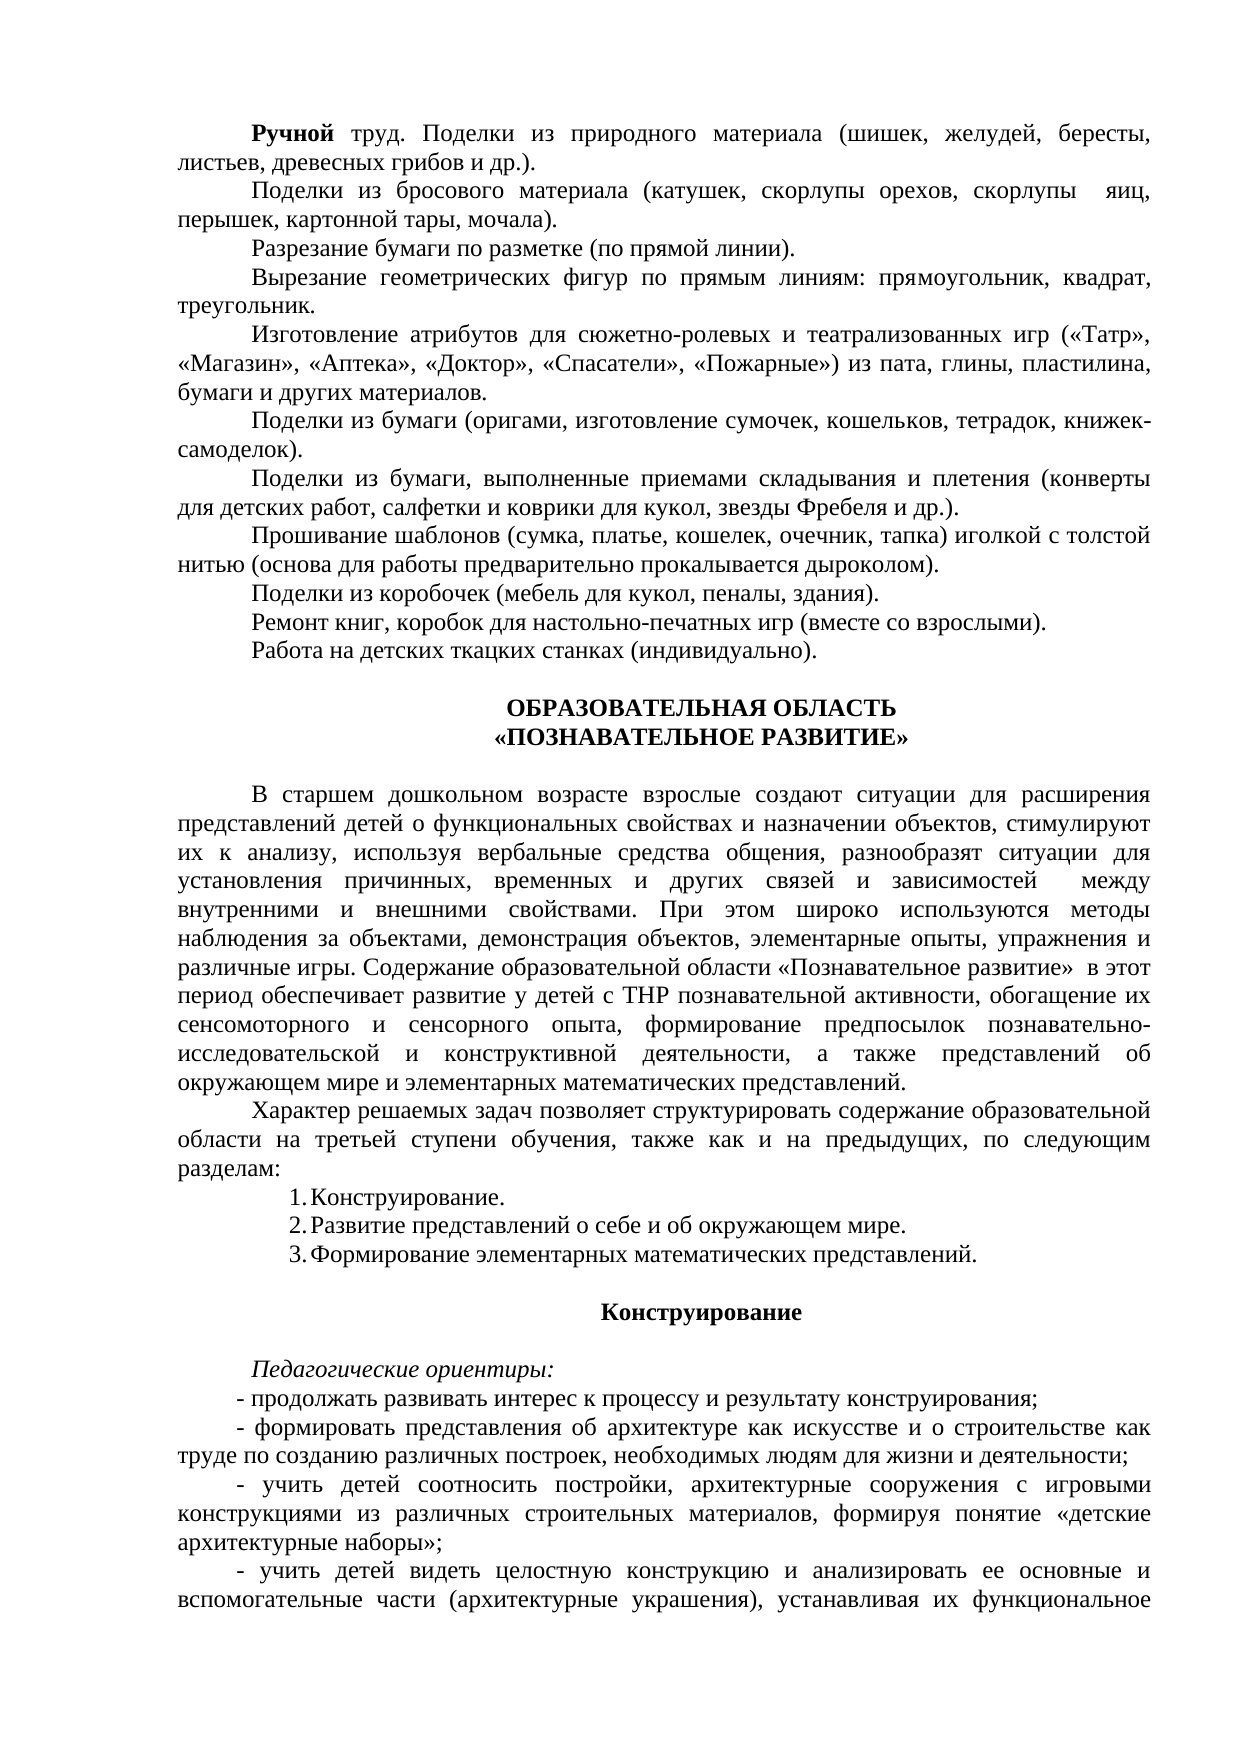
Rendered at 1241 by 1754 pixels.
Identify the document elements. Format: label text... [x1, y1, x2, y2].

text Работа на детских ткацких станках (индивидуально). [177, 636, 1152, 664]
text Конструирование [177, 1297, 1152, 1326]
text «ПОЗНАВАТЕЛЬНОЕ РАЗВИТИЕ» [177, 722, 1152, 751]
text Поделки из коробочек (мебель для кукол, пеналы, здания). [177, 578, 1152, 607]
text Педагогические ориентиры: [177, 1354, 1152, 1383]
text В старшем дошкольном возрасте взрослые создают ситуации для расширения представлений детей о функциональных свойствах и назначении объектов, стимулируют их к анализу, используя вербальные средства общения, разнообразят ситуации для установления причинных, временных и других связей и зависимостей между внутренними и внешними свойствами. При этом широко используются методы наблюдения за объектами, демонстрация объектов, элементарные опыты, упражнения и различные игры. Содержание образовательной области «Познавательное развитие» в этот период обеспечивает развитие у детей с ТНР познавательной активности, обогащение их сенсомоторного и сенсорного опыта, формирование предпосылок познавательно-исследовательской и конструктивной деятельности, а также представлений об окружающем мире и элементарных математических представлений. [177, 779, 1152, 1096]
text ОБРАЗОВАТЕЛЬНАЯ ОБЛАСТЬ [177, 693, 1152, 722]
text - учить детей соотносить постройки, архитектурные сооружения с игровыми конструкциями из различных строительных материалов, формируя понятие «детские архитектурные наборы»; [177, 1469, 1152, 1556]
text - формировать представления об архитектуре как искусстве и о строительстве как труде по созданию различных построек, необходимых людям для жизни и деятельности; [177, 1412, 1152, 1469]
text - продолжать развивать интерес к процессу и результату конструирования; [177, 1383, 1152, 1412]
text Поделки из бумаги, выполненные приемами складывания и плетения (конверты для детских работ, салфетки и коврики для кукол, звезды Фребеля и др.). [177, 463, 1152, 521]
text Разрезание бумаги по разметке (по прямой линии). [177, 233, 1152, 262]
list Конструирование. [288, 1182, 1152, 1211]
text Поделки из бросового материала (катушек, скорлупы орехов, скорлупы яиц, перышек, картонной тары, мочала). [177, 176, 1152, 233]
text Ручной труд. Поделки из природного материала (шишек, желудей, бересты, листьев, древесных грибов и др.). [177, 118, 1152, 176]
list Формирование элементарных математических представлений. [288, 1239, 1152, 1268]
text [177, 1556, 1152, 1613]
text Характер решаемых задач позволяет структурировать содержание образовательной области на третьей ступени обучения, также как и на предыдущих, по следующим разделам: [177, 1096, 1152, 1182]
text Изготовление атрибутов для сюжетно-ролевых и театрализованных игр («Татр», «Магазин», «Аптека», «Доктор», «Спасатели», «Пожарные») из пата, глины, пластилина, бумаги и других материалов. [177, 319, 1152, 406]
list Развитие представлений о себе и об окружающем мире. [288, 1211, 1152, 1239]
text Прошивание шаблонов (сумка, платье, кошелек, очечник, тапка) иголкой с толстой нитью (основа для работы предварительно прокалывается дыроколом). [177, 521, 1152, 578]
text Поделки из бумаги (оригами, изготовление сумочек, кошельков, тетрадок, книжек-самоделок). [177, 406, 1152, 463]
text Ремонт книг, коробок для настольно-печатных игр (вместе со взрослыми). [177, 607, 1152, 636]
text Вырезание геометрических фигур по прямым линиям: прямоугольник, квадрат, треугольник. [177, 262, 1152, 319]
